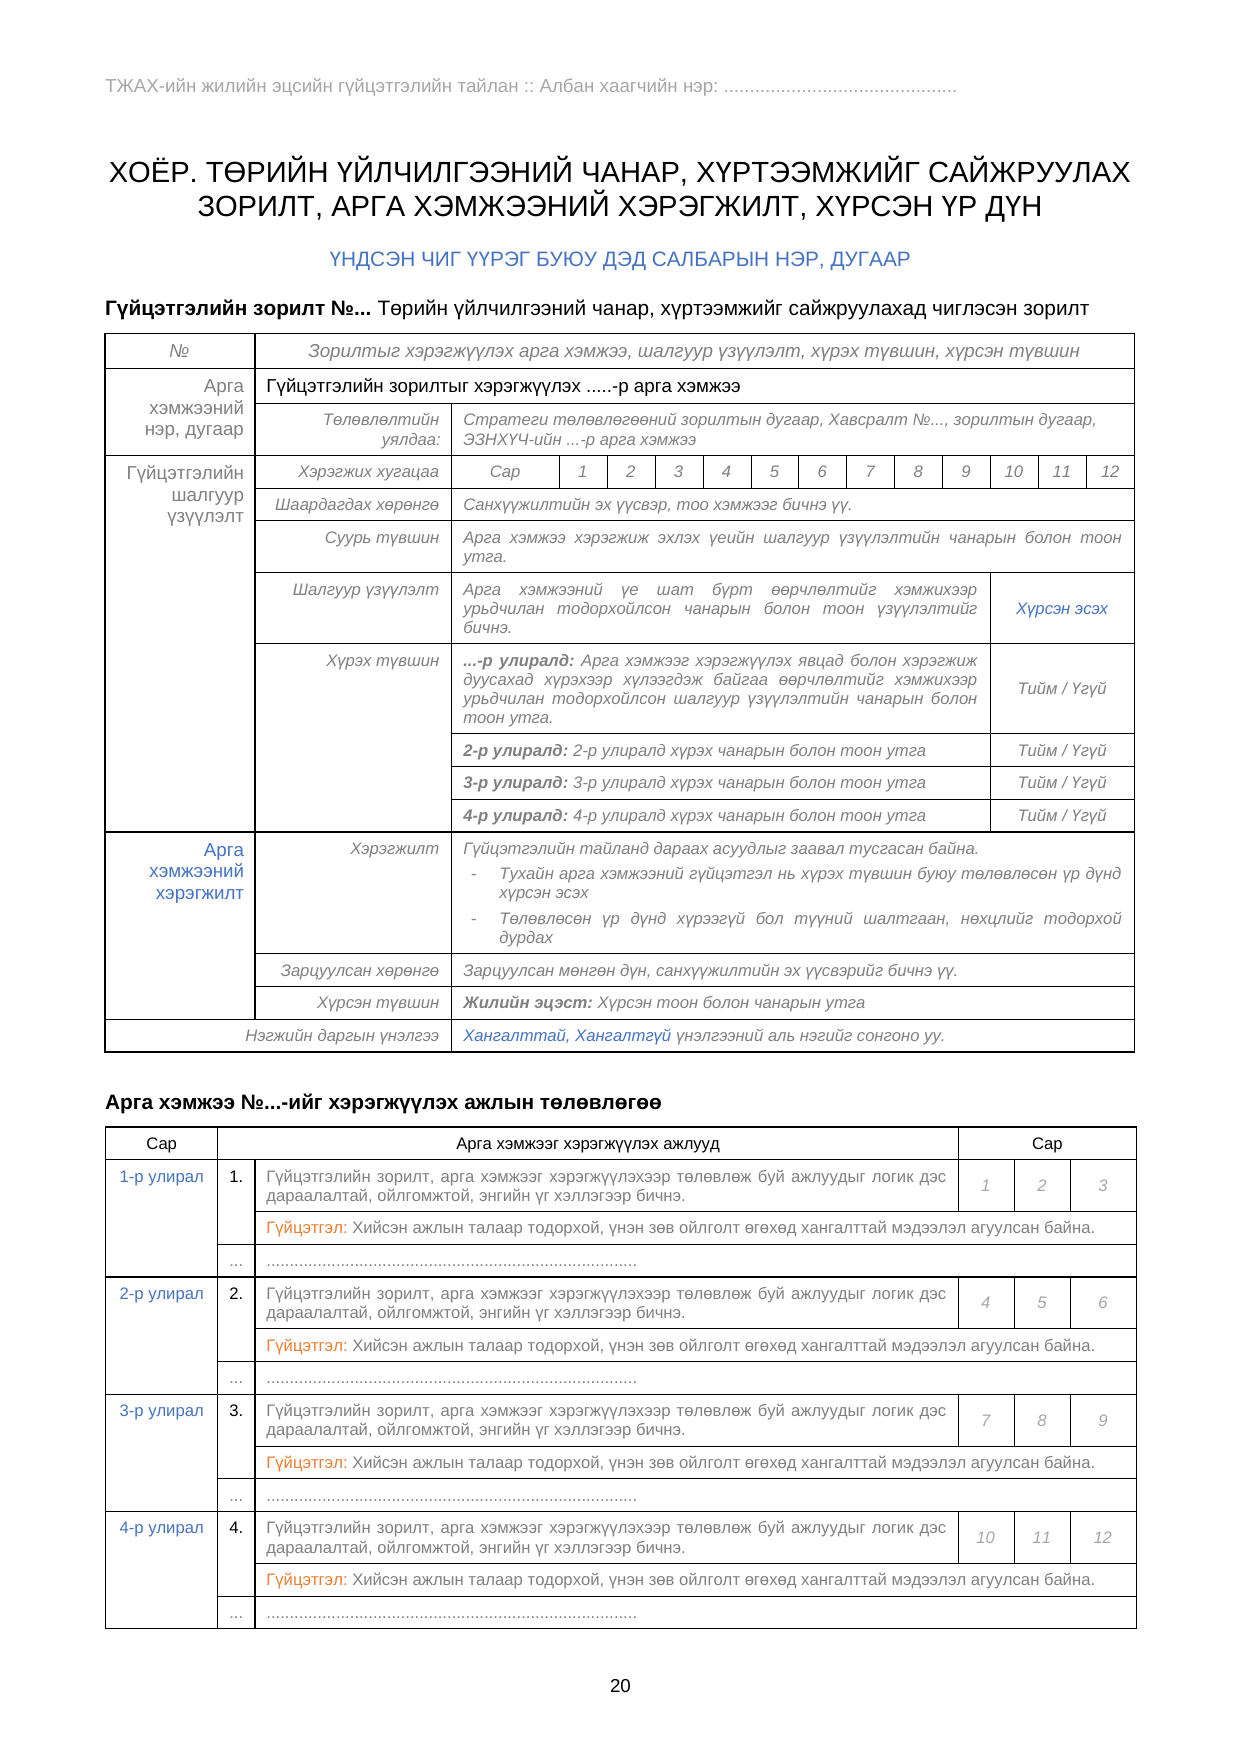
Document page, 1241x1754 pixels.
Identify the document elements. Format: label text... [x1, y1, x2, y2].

text Арга хэмжээ №...-ийг хэрэгжүүлэх ажлын төлөвлөгөө [105, 1090, 1135, 1114]
table_cell Стратеги төлөвлөгөөний зорилтын дугаар, Хавсралт №..., зорилтын дугаар, ЭЗНХҮЧ-ийн ...-р арга хэмжээ [452, 404, 1134, 455]
table_cell ... [218, 1362, 254, 1394]
table_cell 6 [799, 456, 846, 487]
table_cell 2-р улирал [106, 1278, 217, 1394]
table_cell 5 [1015, 1278, 1070, 1328]
table_cell 3 [1071, 1160, 1136, 1211]
table_cell 7 [847, 456, 894, 487]
table_cell Гүйцэтгэлийн зорилт, арга хэмжээг хэрэгжүүлэхээр төлөвлөж буй ажлуудыг логик дэс дараалалтай, ойлгомжтой, энгийн үг хэллэгээр бичнэ. [256, 1160, 958, 1211]
table_cell Хэрэгжих хугацаа [256, 456, 451, 487]
table_cell Тийм / Үгүй [991, 767, 1134, 799]
table_cell Тийм / Үгүй [991, 644, 1134, 733]
table_cell 5 [752, 456, 798, 487]
table_cell 8 [1015, 1395, 1070, 1446]
table_cell 12 [1071, 1512, 1136, 1563]
table_cell Гүйцэтгэлийн зорилт, арга хэмжээг хэрэгжүүлэхээр төлөвлөж буй ажлуудыг логик дэс дараалалтай, ойлгомжтой, энгийн үг хэллэгээр бичнэ. [256, 1395, 958, 1446]
table_cell Тийм / Үгүй [991, 800, 1134, 831]
table_cell Хүрсэн эсэх [991, 573, 1134, 643]
table_cell Арга хэмжээний үе шат бүрт өөрчлөлтийг хэмжихээр урьдчилан тодорхойлсон чанарын болон тоон үзүүлэлтийг бичнэ. [452, 573, 990, 643]
table_cell ................................................................................ [256, 1597, 1136, 1628]
table_cell ................................................................................ [256, 1362, 1136, 1394]
table_cell ... [218, 1479, 254, 1511]
table_cell Хүрэх түвшин [256, 644, 451, 831]
table_cell Гүйцэтгэл: Хийсэн ажлын талаар тодорхой, үнэн зөв ойлголт өгөхөд хангалттай мэдээлэл агуулсан байна. [256, 1564, 1136, 1596]
table_cell Арга хэмжээний хэрэгжилт [106, 833, 254, 1019]
table_cell Шаардагдах хөрөнгө [256, 489, 451, 520]
table_cell Хангалттай, Хангалтгүй үнэлгээний аль нэгийг сонгоно уу. [452, 1020, 1134, 1051]
table_cell 2 [1015, 1160, 1070, 1211]
table_cell 4. [218, 1512, 254, 1596]
table_cell 8 [895, 456, 942, 487]
table_cell 9 [1071, 1395, 1136, 1446]
table_cell Хэрэгжилт [256, 833, 451, 953]
table_cell 6 [1071, 1278, 1136, 1328]
table_cell ................................................................................ [256, 1479, 1136, 1511]
table_header Сар [106, 1128, 217, 1159]
text ХОЁР. ТӨРИЙН ҮЙЛЧИЛГЭЭНИЙ ЧАНАР, ХҮРТЭЭМЖИЙГ САЙЖРУУЛАХ ЗОРИЛТ, АРГА ХЭМЖЭЭНИЙ ХЭРЭГЖИЛТ, ХҮРСЭН ҮР ДҮН [105, 122, 1135, 222]
table_header № [106, 334, 254, 368]
table_cell Суурь түвшин [256, 521, 451, 572]
table_cell 11 [1015, 1512, 1070, 1563]
table_cell Арга хэмжээ хэрэгжиж эхлэх үеийн шалгуур үзүүлэлтийн чанарын болон тоон утга. [452, 521, 1134, 572]
table_cell Жилийн эцэст: Хүрсэн тоон болон чанарын утга [452, 987, 1134, 1019]
table_cell Гүйцэтгэл: Хийсэн ажлын талаар тодорхой, үнэн зөв ойлголт өгөхөд хангалттай мэдээлэл агуулсан байна. [256, 1329, 1136, 1361]
table_cell Сар [452, 456, 559, 487]
table_cell ... [218, 1597, 254, 1628]
table_cell Нэгжийн даргын үнэлгээ [106, 1020, 451, 1051]
table_cell Санхүүжилтийн эх үүсвэр, тоо хэмжээг бичнэ үү. [452, 489, 1134, 520]
table_cell 11 [1039, 456, 1086, 487]
table_cell Гүйцэтгэлийн тайланд дараах асуудлыг заавал тусгасан байна. Тухайн арга хэмжээний гүйцэтгэл нь хүрэх түвшин буюу төлөвлөсөн үр дүнд хүрсэн эсэх Төлөвлөсөн үр дүнд хүрээгүй бол түүний шалтгаан, нөхцлийг тодорхой дурдах [452, 833, 1134, 953]
table_cell ................................................................................ [256, 1245, 1136, 1276]
table_cell Зарцуулсан хөрөнгө [256, 954, 451, 986]
table_cell 2 [608, 456, 655, 487]
table_cell Тийм / Үгүй [991, 734, 1134, 766]
table_cell ...-р улиралд: Арга хэмжээг хэрэгжүүлэх явцад болон хэрэгжиж дуусахад хүрэхээр хүлээгдэж байгаа өөрчлөлтийг хэмжихээр урьдчилан тодорхойлсон шалгуур үзүүлэлтийн чанарын болон тоон утга. [452, 644, 990, 733]
table_cell 3-р улирал [106, 1395, 217, 1511]
table_cell 4 [704, 456, 751, 487]
table_cell 1 [560, 456, 607, 487]
table_cell Гүйцэтгэлийн зорилтыг хэрэгжүүлэх .....-р арга хэмжээ [256, 369, 1134, 403]
text ҮНДСЭН ЧИГ ҮҮРэГ БУЮУ ДЭД САЛБАРЫН НЭР, ДУГААР [105, 247, 1135, 271]
table_cell Төлөвлөлтийн уялдаа: [256, 404, 451, 455]
table_cell 1. [218, 1160, 254, 1244]
table_cell 10 [959, 1512, 1014, 1563]
table_header Арга хэмжээг хэрэгжүүлэх ажлууд [218, 1128, 958, 1159]
table_cell 9 [943, 456, 990, 487]
table_header Сар [959, 1128, 1136, 1159]
table_cell 3 [656, 456, 703, 487]
table_header Зорилтыг хэрэгжүүлэх арга хэмжээ, шалгуур үзүүлэлт, хүрэх түвшин, хүрсэн түвшин [256, 334, 1134, 368]
table_cell 4-р улирал [106, 1512, 217, 1628]
table_cell Гүйцэтгэлийн шалгуур үзүүлэлт [106, 456, 254, 831]
table_cell 10 [991, 456, 1038, 487]
table_cell Шалгуур үзүүлэлт [256, 573, 451, 643]
table_cell 3. [218, 1395, 254, 1478]
table_cell ... [218, 1245, 254, 1276]
table_cell 12 [1087, 456, 1134, 487]
table_cell 1 [959, 1160, 1014, 1211]
table_cell Гүйцэтгэлийн зорилт, арга хэмжээг хэрэгжүүлэхээр төлөвлөж буй ажлуудыг логик дэс дараалалтай, ойлгомжтой, энгийн үг хэллэгээр бичнэ. [256, 1278, 958, 1328]
table_cell Хүрсэн түвшин [256, 987, 451, 1019]
table_cell Гүйцэтгэл: Хийсэн ажлын талаар тодорхой, үнэн зөв ойлголт өгөхөд хангалттай мэдээлэл агуулсан байна. [256, 1447, 1136, 1478]
table_cell Гүйцэтгэл: Хийсэн ажлын талаар тодорхой, үнэн зөв ойлголт өгөхөд хангалттай мэдээлэл агуулсан байна. [256, 1212, 1136, 1244]
table_cell 4-р улиралд: 4-р улиралд хүрэх чанарын болон тоон утга [452, 800, 990, 831]
table_cell 2-р улиралд: 2-р улиралд хүрэх чанарын болон тоон утга [452, 734, 990, 766]
table_cell 3-р улиралд: 3-р улиралд хүрэх чанарын болон тоон утга [452, 767, 990, 799]
text Гүйцэтгэлийн зорилт №... Төрийн үйлчилгээний чанар, хүртээмжийг сайжруулахад чиглэсэн зорилт [105, 296, 1135, 320]
table_cell 2. [218, 1278, 254, 1361]
table_cell Гүйцэтгэлийн зорилт, арга хэмжээг хэрэгжүүлэхээр төлөвлөж буй ажлуудыг логик дэс дараалалтай, ойлгомжтой, энгийн үг хэллэгээр бичнэ. [256, 1512, 958, 1563]
table_cell Арга хэмжээний нэр, дугаар [106, 369, 254, 455]
table_cell 4 [959, 1278, 1014, 1328]
table_cell Зарцуулсан мөнгөн дүн, санхүүжилтийн эх үүсвэрийг бичнэ үү. [452, 954, 1134, 986]
table_cell 7 [959, 1395, 1014, 1446]
table_cell 1-р улирал [106, 1160, 217, 1276]
